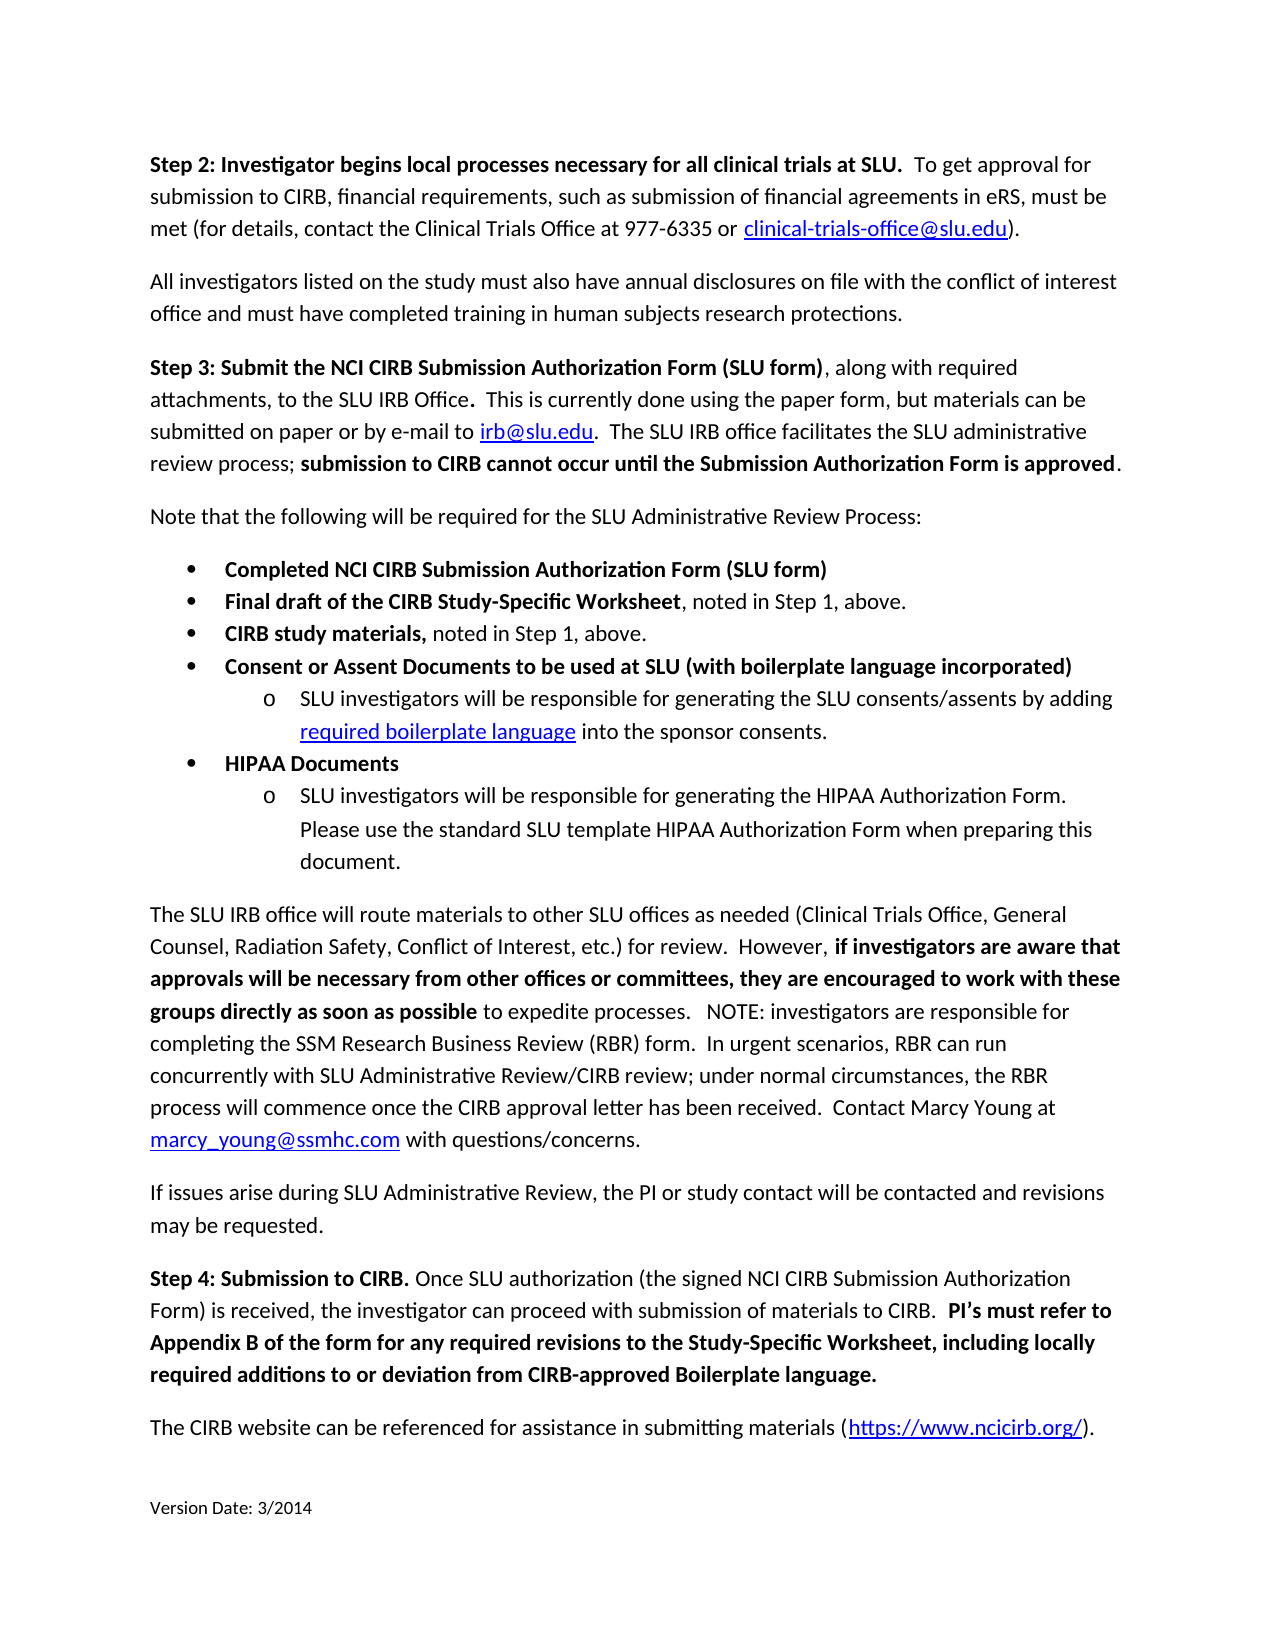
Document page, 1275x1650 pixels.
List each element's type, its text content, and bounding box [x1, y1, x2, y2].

list CIRB study materials, noted in Step 1, above. [187, 619, 1125, 648]
text Step 2: Investigator begins local processes necessary for all clinical trials at SLU. To get approval for submission to CIRB, financial requirements, such as submission of financial agreements in eRS, must be met (for details, contact the Clinical Trials Office at 977-6335 or clinical-trials-office@slu.edu). [150, 150, 1125, 242]
text Step 3: Submit the NCI CIRB Submission Authorization Form (SLU form), along with required attachments, to the SLU IRB Office. This is currently done using the paper form, but materials can be submitted on paper or by e-mail to irb@slu.edu. The SLU IRB office facilitates the SLU administrative review process; submission to CIRB cannot occur until the Submission Authorization Form is approved. [150, 353, 1125, 477]
list Final draft of the CIRB Study-Specific Worksheet, noted in Step 1, above. [187, 587, 1125, 615]
list Consent or Assent Documents to be used at SLU (with boilerplate language incorporated) [187, 652, 1125, 680]
text Note that the following will be required for the SLU Administrative Review Process: [150, 502, 1125, 530]
list SLU investigators will be responsible for generating the HIPAA Authorization Form. Please use the standard SLU template HIPAA Authorization Form when preparing this document. [262, 782, 1125, 875]
text All investigators listed on the study must also have annual disclosures on file with the conflict of interest office and must have completed training in human subjects research protections. [150, 267, 1125, 328]
text Step 4: Submission to CIRB. Once SLU authorization (the signed NCI CIRB Submission Authorization Form) is received, the investigator can proceed with submission of materials to CIRB. PI’s must refer to Appendix B of the form for any required revisions to the Study-Specific Worksheet, including locally required additions to or deviation from CIRB-approved Boilerplate language. [150, 1264, 1125, 1388]
text If issues arise during SLU Administrative Review, the PI or study contact will be contacted and revisions may be requested. [150, 1178, 1125, 1239]
list Completed NCI CIRB Submission Authorization Form (SLU form) [187, 555, 1125, 583]
text The SLU IRB office will route materials to other SLU offices as needed (Clinical Trials Office, General Counsel, Radiation Safety, Conflict of Interest, etc.) for review. However, if investigators are aware that approvals will be necessary from other offices or committees, they are encouraged to work with these groups directly as soon as possible to expedite processes. NOTE: investigators are responsible for completing the SSM Research Business Review (RBR) form. In urgent scenarios, RBR can run concurrently with SLU Administrative Review/CIRB review; under normal circumstances, the RBR process will commence once the CIRB approval letter has been received. Contact Marcy Young at marcy_young@ssmhc.com with questions/concerns. [150, 900, 1125, 1153]
list HIPAA Documents [187, 749, 1125, 777]
text The CIRB website can be referenced for assistance in submitting materials (https://www.ncicirb.org/). [150, 1413, 1125, 1441]
list SLU investigators will be responsible for generating the SLU consents/assents by adding required boilerplate language into the sponsor consents. [262, 684, 1125, 745]
